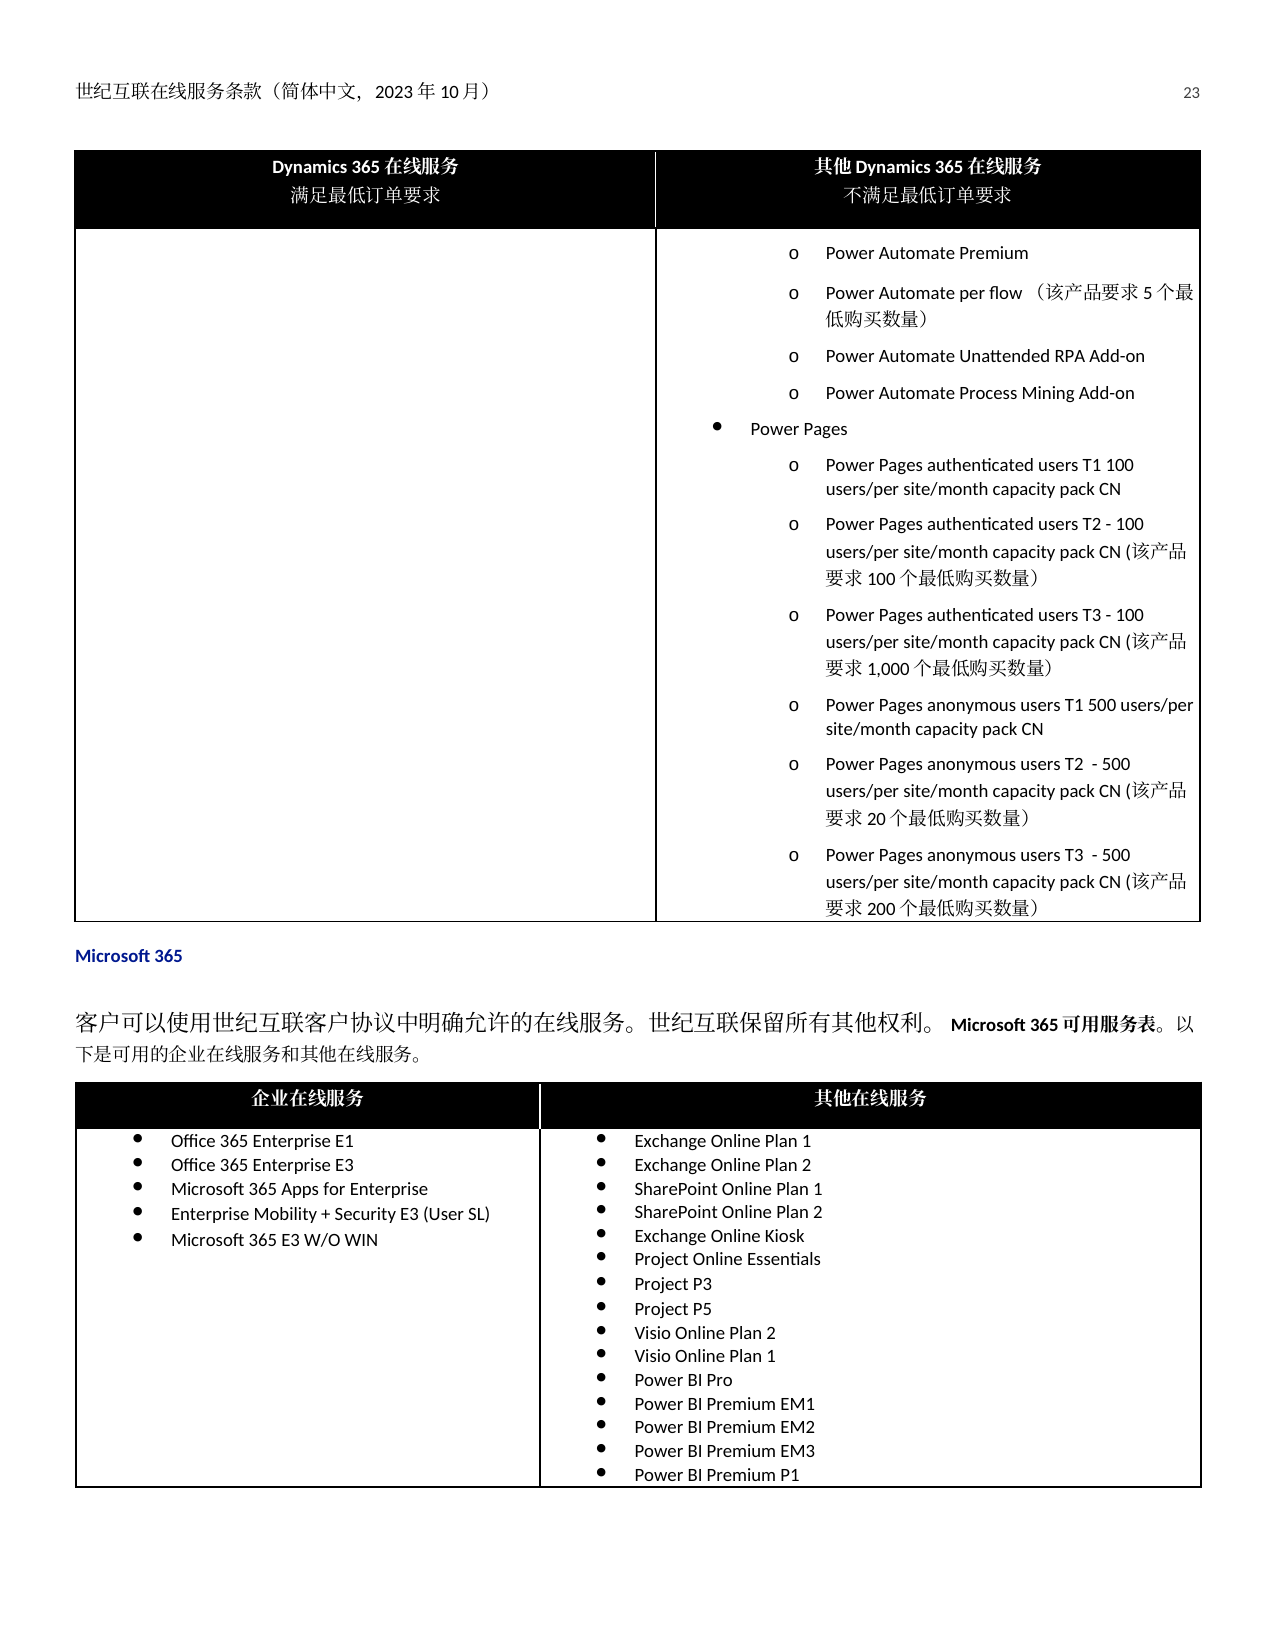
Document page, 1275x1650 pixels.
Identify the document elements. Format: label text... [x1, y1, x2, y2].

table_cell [77, 1129, 539, 1486]
subtitle Microsoft 365 [75, 944, 1200, 967]
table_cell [541, 1129, 1200, 1486]
text 客户可以使用世纪互联客户协议中明确允许的在线服务。世纪互联保留所有其他权利。 Microsoft 365 可用服务表。以下是可用的企业在线服务和其他在线服务。 [75, 1005, 1200, 1067]
table_header 其他在线服务 [541, 1084, 1200, 1129]
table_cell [76, 229, 655, 921]
table_header 企业在线服务 [77, 1084, 539, 1129]
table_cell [657, 229, 1199, 921]
table_header 其他Dynamics 365在线服务 不满足最低订单要求 [656, 152, 1199, 227]
table_header Dynamics 365 在线服务 满足最低订单要求 [76, 152, 655, 227]
